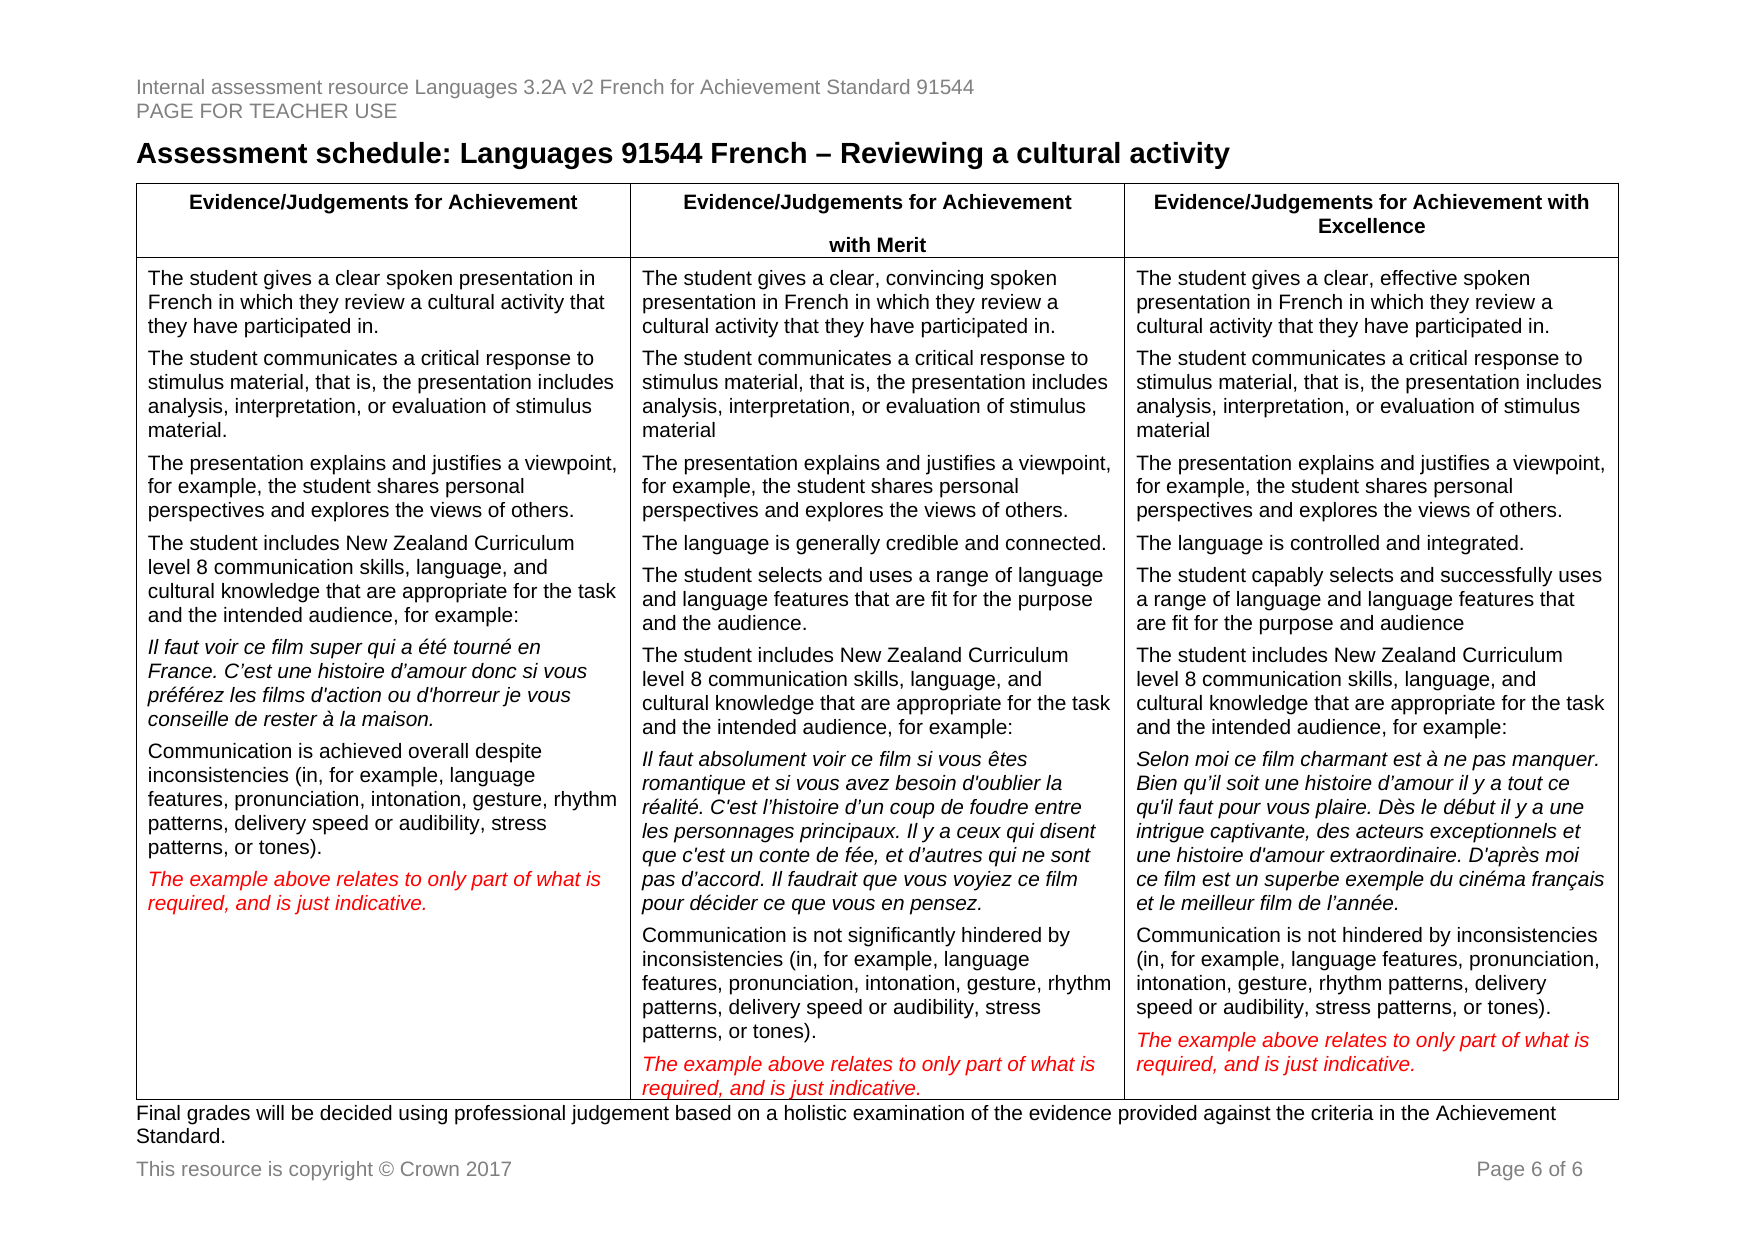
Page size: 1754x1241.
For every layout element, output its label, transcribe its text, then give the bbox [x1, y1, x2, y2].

table_cell The student gives a clear spoken presentation in French in which they review a cultural activity that they have participated in. The student communicates a critical response to stimulus material, that is, the presentation includes analysis, interpretation, or evaluation of stimulus material. The presentation explains and justifies a viewpoint, for example, the student shares personal perspectives and explores the views of others. The student includes New Zealand Curriculum level 8 communication skills, language, and cultural knowledge that are appropriate for the task and the intended audience, for example: Il faut voir ce film super qui a été tourné en France. C’est une histoire d’amour donc si vous préférez les films d'action ou d'horreur je vous conseille de rester à la maison. Communication is achieved overall despite inconsistencies (in, for example, language features, pronunciation, intonation, gesture, rhythm patterns, delivery speed or audibility, stress patterns, or tones). The example above relates to only part of what is required, and is just indicative. [137, 258, 630, 1099]
table_header Evidence/Judgements for Achievement with Excellence [1125, 184, 1618, 257]
table_cell The student gives a clear, convincing spoken presentation in French in which they review a cultural activity that they have participated in. The student communicates a critical response to stimulus material, that is, the presentation includes analysis, interpretation, or evaluation of stimulus material The presentation explains and justifies a viewpoint, for example, the student shares personal perspectives and explores the views of others. The language is generally credible and connected. The student selects and uses a range of language and language features that are fit for the purpose and the audience. The student includes New Zealand Curriculum level 8 communication skills, language, and cultural knowledge that are appropriate for the task and the intended audience, for example: Il faut absolument voir ce film si vous êtes romantique et si vous avez besoin d'oublier la réalité. C'est l’histoire d’un coup de foudre entre les personnages principaux. Il y a ceux qui disent que c'est un conte de fée, et d’autres qui ne sont pas d’accord. Il faudrait que vous voyiez ce film pour décider ce que vous en pensez. Communication is not significantly hindered by inconsistencies (in, for example, language features, pronunciation, intonation, gesture, rhythm patterns, delivery speed or audibility, stress patterns, or tones). The example above relates to only part of what is required, and is just indicative. [631, 258, 1124, 1099]
table_cell The student gives a clear, effective spoken presentation in French in which they review a cultural activity that they have participated in. The student communicates a critical response to stimulus material, that is, the presentation includes analysis, interpretation, or evaluation of stimulus material The presentation explains and justifies a viewpoint, for example, the student shares personal perspectives and explores the views of others. The language is controlled and integrated. The student capably selects and successfully uses a range of language and language features that are fit for the purpose and audience The student includes New Zealand Curriculum level 8 communication skills, language, and cultural knowledge that are appropriate for the task and the intended audience, for example: Selon moi ce film charmant est à ne pas manquer. Bien qu’il soit une histoire d’amour il y a tout ce qu'il faut pour vous plaire. Dès le début il y a une intrigue captivante, des acteurs exceptionnels et une histoire d'amour extraordinaire. D'après moi ce film est un superbe exemple du cinéma français et le meilleur film de l’année. Communication is not hindered by inconsistencies (in, for example, language features, pronunciation, intonation, gesture, rhythm patterns, delivery speed or audibility, stress patterns, or tones). The example above relates to only part of what is required, and is just indicative. [1125, 258, 1618, 1099]
text Final grades will be decided using professional judgement based on a holistic examination of the evidence provided against the criteria in the Achievement Standard. [136, 1100, 1618, 1148]
table_header Evidence/Judgements for Achievement [137, 184, 630, 257]
subtitle Assessment schedule: Languages 91544 French – Reviewing a cultural activity [136, 137, 1618, 170]
table_header Evidence/Judgements for Achievement with Merit [631, 184, 1124, 257]
